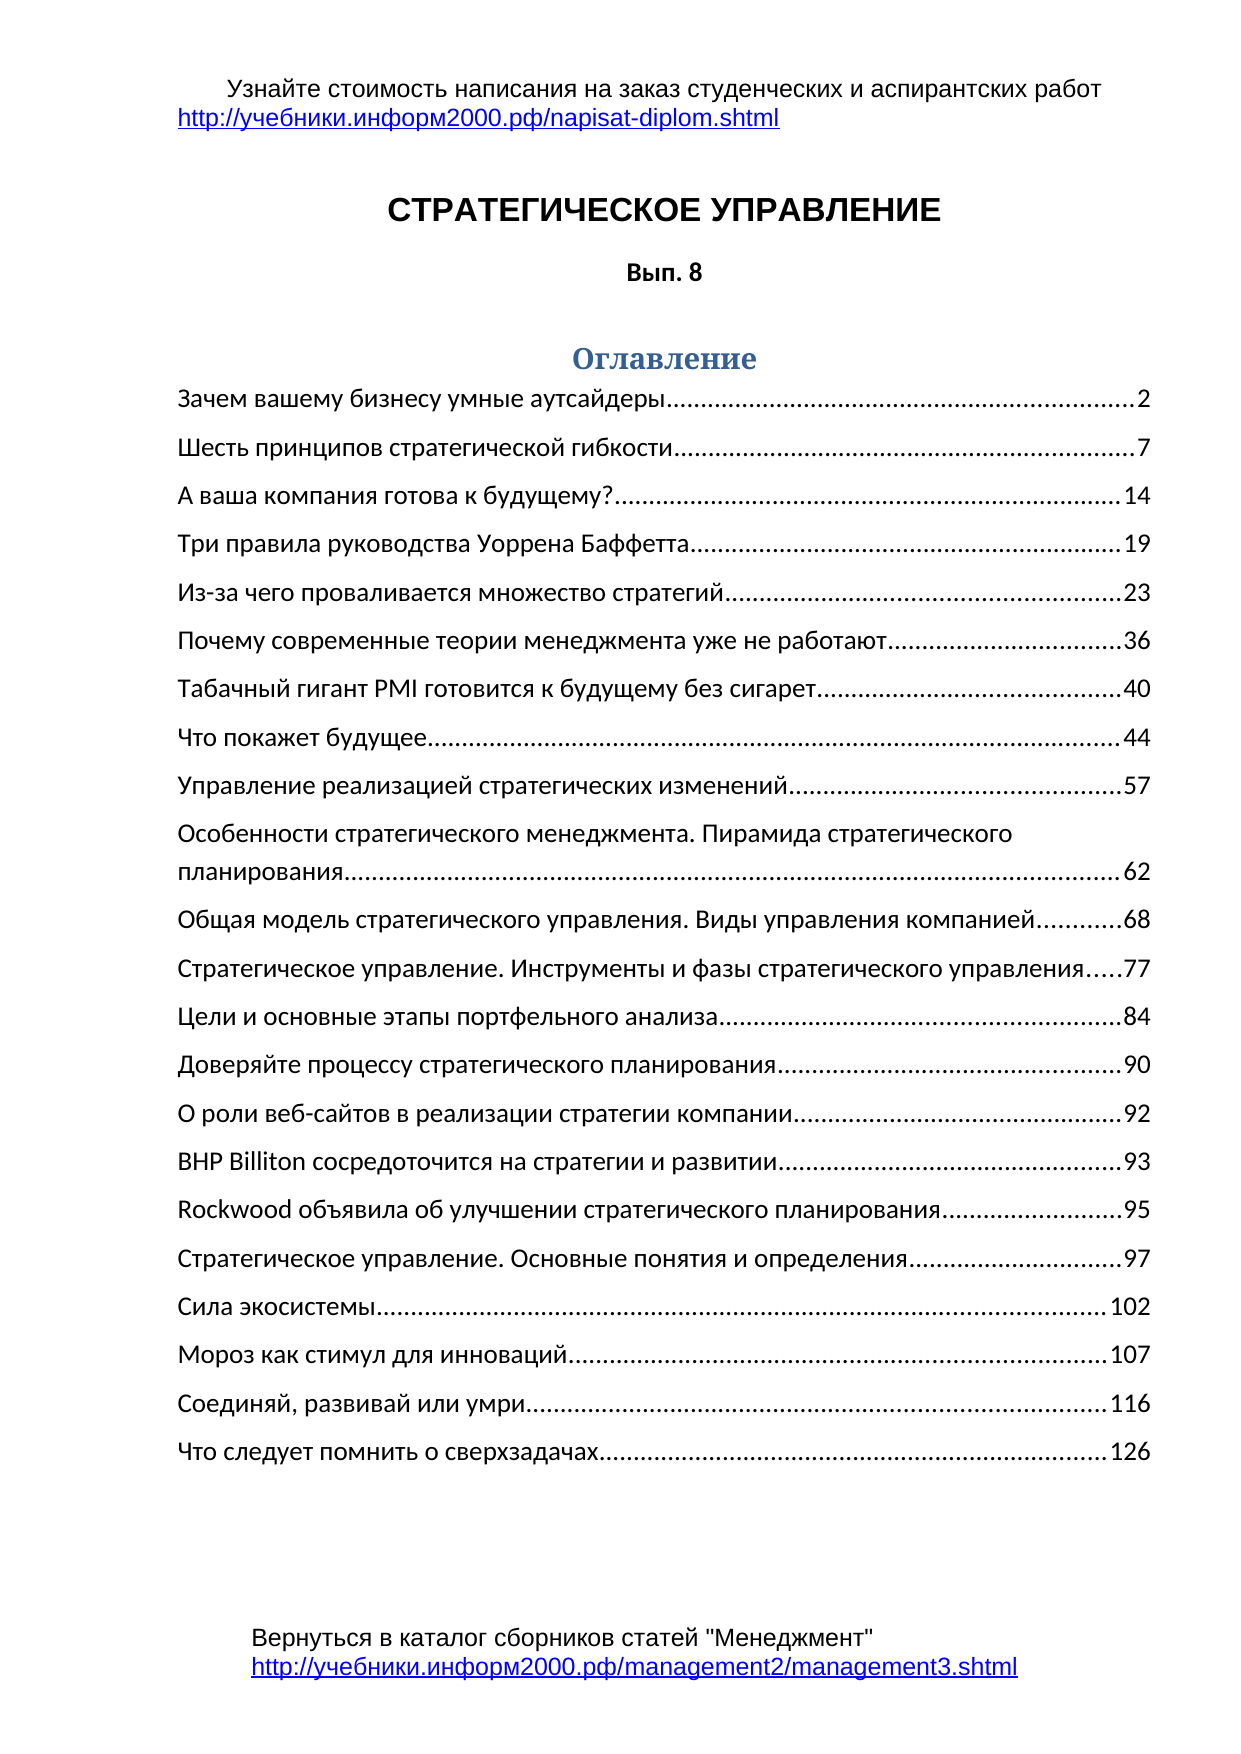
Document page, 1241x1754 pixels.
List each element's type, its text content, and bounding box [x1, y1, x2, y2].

text СТРАТЕГИЧЕСКОЕ УПРАВЛЕНИЕ [177, 190, 1152, 228]
text Вып. 8 [177, 255, 1152, 288]
